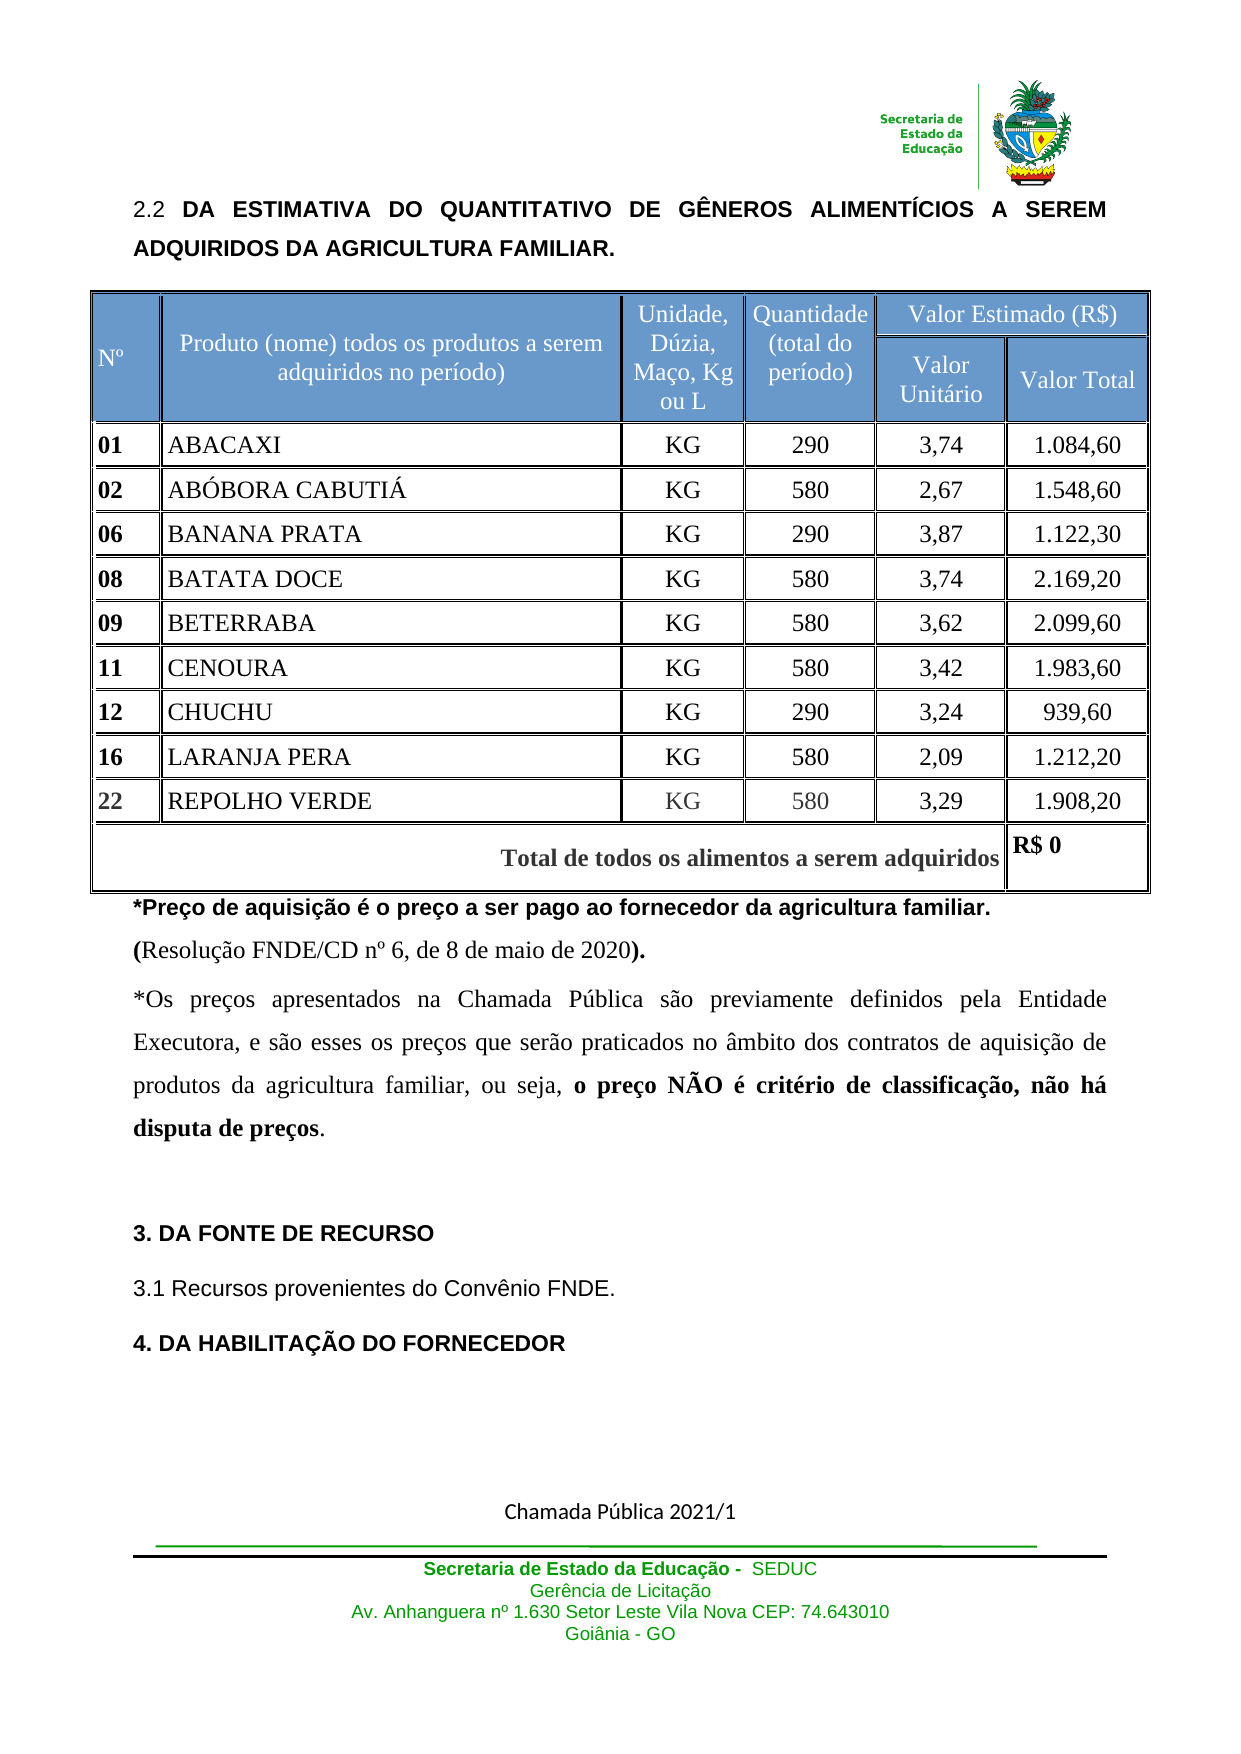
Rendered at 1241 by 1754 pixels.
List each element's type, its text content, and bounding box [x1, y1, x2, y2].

table_cell 290 [746, 513, 874, 554]
table_cell KG [623, 647, 743, 688]
table_cell CENOURA [163, 647, 620, 688]
table_cell 01 [91, 421, 161, 465]
table_cell 3,42 [877, 647, 1004, 688]
table_cell BANANA PRATA [163, 513, 620, 554]
table_header Unidade, Dúzia, Maço, Kg ou L [621, 294, 745, 421]
table_cell 09 [91, 599, 161, 643]
table_cell 290 [746, 424, 874, 465]
text 2.2 DA ESTIMATIVA DO QUANTITATIVO DE GÊNEROS ALIMENTÍCIOS A SEREM ADQUIRIDOS DA AGRICULTURA FAMILIAR. [133, 196, 1107, 261]
table_cell KG [623, 602, 743, 643]
table_cell 3,24 [877, 691, 1004, 732]
table_cell LARANJA PERA [163, 736, 620, 777]
table_cell KG [623, 558, 743, 599]
table_cell 08 [93, 554, 159, 599]
table_cell 1.983,60 [1008, 643, 1148, 688]
table_cell 580 [746, 736, 874, 777]
text (Resolução FNDE/CD nº 6, de 8 de maio de 2020). [133, 936, 1107, 964]
table_cell BETERRABA [163, 602, 620, 643]
table_cell 939,60 [1006, 688, 1149, 732]
picture [843, 73, 1108, 196]
text *Os preços apresentados na Chamada Pública são previamente definidos pela Entidade Executora, e são esses os preços que serão praticados no âmbito dos contratos de aquisição de produtos da agricultura familiar, ou seja, o preço NÃO é critério de classificação, não há disputa de preços. [133, 984, 1107, 1142]
table_header Valor Estimado (R$) [876, 294, 1147, 334]
table_cell 3,74 [877, 424, 1004, 465]
table_cell KG [623, 513, 743, 554]
table_cell ABACAXI [163, 424, 620, 465]
table_cell Valor Unitário [877, 338, 1004, 421]
table_cell 1.212,20 [1008, 732, 1148, 777]
table_cell CHUCHU [163, 691, 620, 732]
table_cell 3,62 [877, 602, 1004, 643]
table_cell REPOLHO VERDE [163, 780, 620, 821]
table_cell 580 [746, 780, 874, 821]
table_cell 580 [746, 469, 874, 510]
table_cell R$ 14.067,9 [1006, 821, 1148, 890]
table_cell 580 [746, 558, 874, 599]
table_cell 11 [93, 643, 159, 688]
table_cell 3,29 [877, 780, 1004, 821]
text 3. DA FONTE DE RECURSO [133, 1219, 1107, 1246]
table_cell KG [623, 691, 743, 732]
text 3.1 Recursos provenientes do Convênio FNDE. [133, 1274, 1107, 1301]
table_cell 22 [91, 777, 161, 821]
table_cell 1.084,60 [1006, 421, 1149, 465]
table_cell 290 [746, 691, 874, 732]
table_cell 12 [91, 688, 161, 732]
table_cell 1.122,30 [1006, 510, 1149, 554]
table_cell 3,74 [877, 558, 1004, 599]
table_cell KG [623, 736, 743, 777]
table_header Nº [93, 292, 161, 421]
text 4. DA HABILITAÇÃO DO FORNECEDOR [133, 1330, 1107, 1356]
table_cell 16 [93, 732, 159, 777]
table_cell Valor Total [1008, 335, 1148, 421]
table_cell 580 [746, 647, 874, 688]
table_cell 1.548,60 [1008, 465, 1148, 510]
table_cell 2.169,20 [1008, 554, 1148, 599]
table_cell 02 [93, 465, 159, 510]
table_header Produto (nome) todos os produtos a serem adquiridos no período) [161, 294, 621, 421]
table_cell ABÓBORA CABUTIÁ [163, 469, 620, 510]
table_cell 580 [746, 602, 874, 643]
table_cell 2,09 [877, 736, 1004, 777]
text *Preço de aquisição é o preço a ser pago ao fornecedor da agricultura familiar. [133, 894, 1107, 920]
table_cell 3,87 [877, 513, 1004, 554]
table_cell 2.099,60 [1006, 599, 1149, 643]
table_cell KG [623, 780, 743, 821]
table_header Quantidade (total do período) [745, 294, 876, 421]
table_cell Total de todos os alimentos a serem adquiridos [93, 821, 1006, 890]
table_cell KG [623, 424, 743, 465]
table_cell KG [623, 469, 743, 510]
table_cell 2,67 [877, 469, 1004, 510]
table_cell BATATA DOCE [163, 558, 620, 599]
table_cell 06 [91, 510, 161, 554]
table_cell 1.908,20 [1006, 777, 1149, 821]
